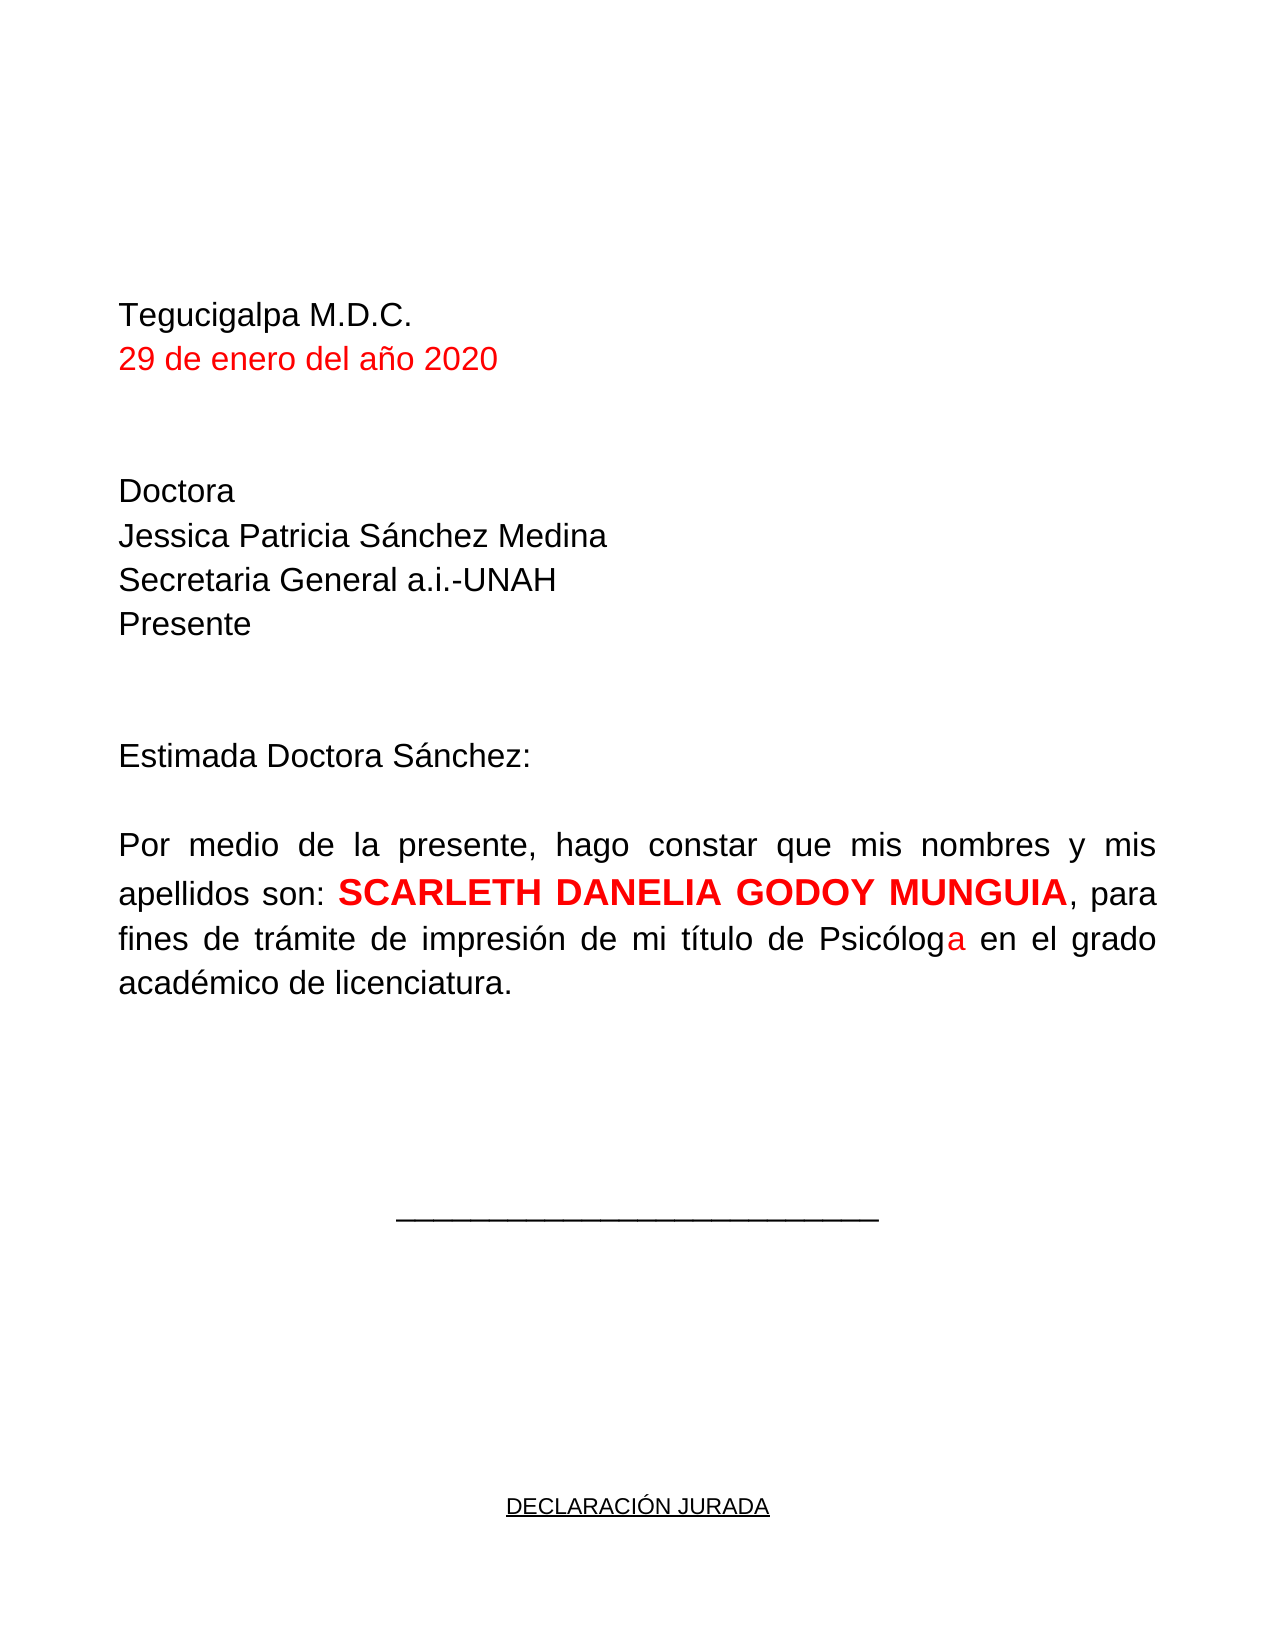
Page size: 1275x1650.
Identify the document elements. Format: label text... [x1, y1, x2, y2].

text 29 de enero del año 2020 [118, 339, 1157, 377]
text Presente [118, 604, 1157, 642]
text DECLARACIÓN JURADA [118, 1493, 1157, 1519]
text __________________________ [118, 1183, 1157, 1222]
text Jessica Patricia Sánchez Medina [118, 516, 1157, 554]
text Doctora [118, 471, 1157, 510]
text Estimada Doctora Sánchez: [118, 736, 1157, 775]
text Secretaria General a.i.-UNAH [118, 560, 1157, 598]
text Por medio de la presente, hago constar que mis nombres y mis apellidos son: SCARLETH DANELIA GODOY MUNGUIA, para fines de trámite de impresión de mi título de Psicóloga en el grado académico de licenciatura. [118, 825, 1157, 1001]
text Tegucigalpa M.D.C. [118, 295, 1157, 333]
